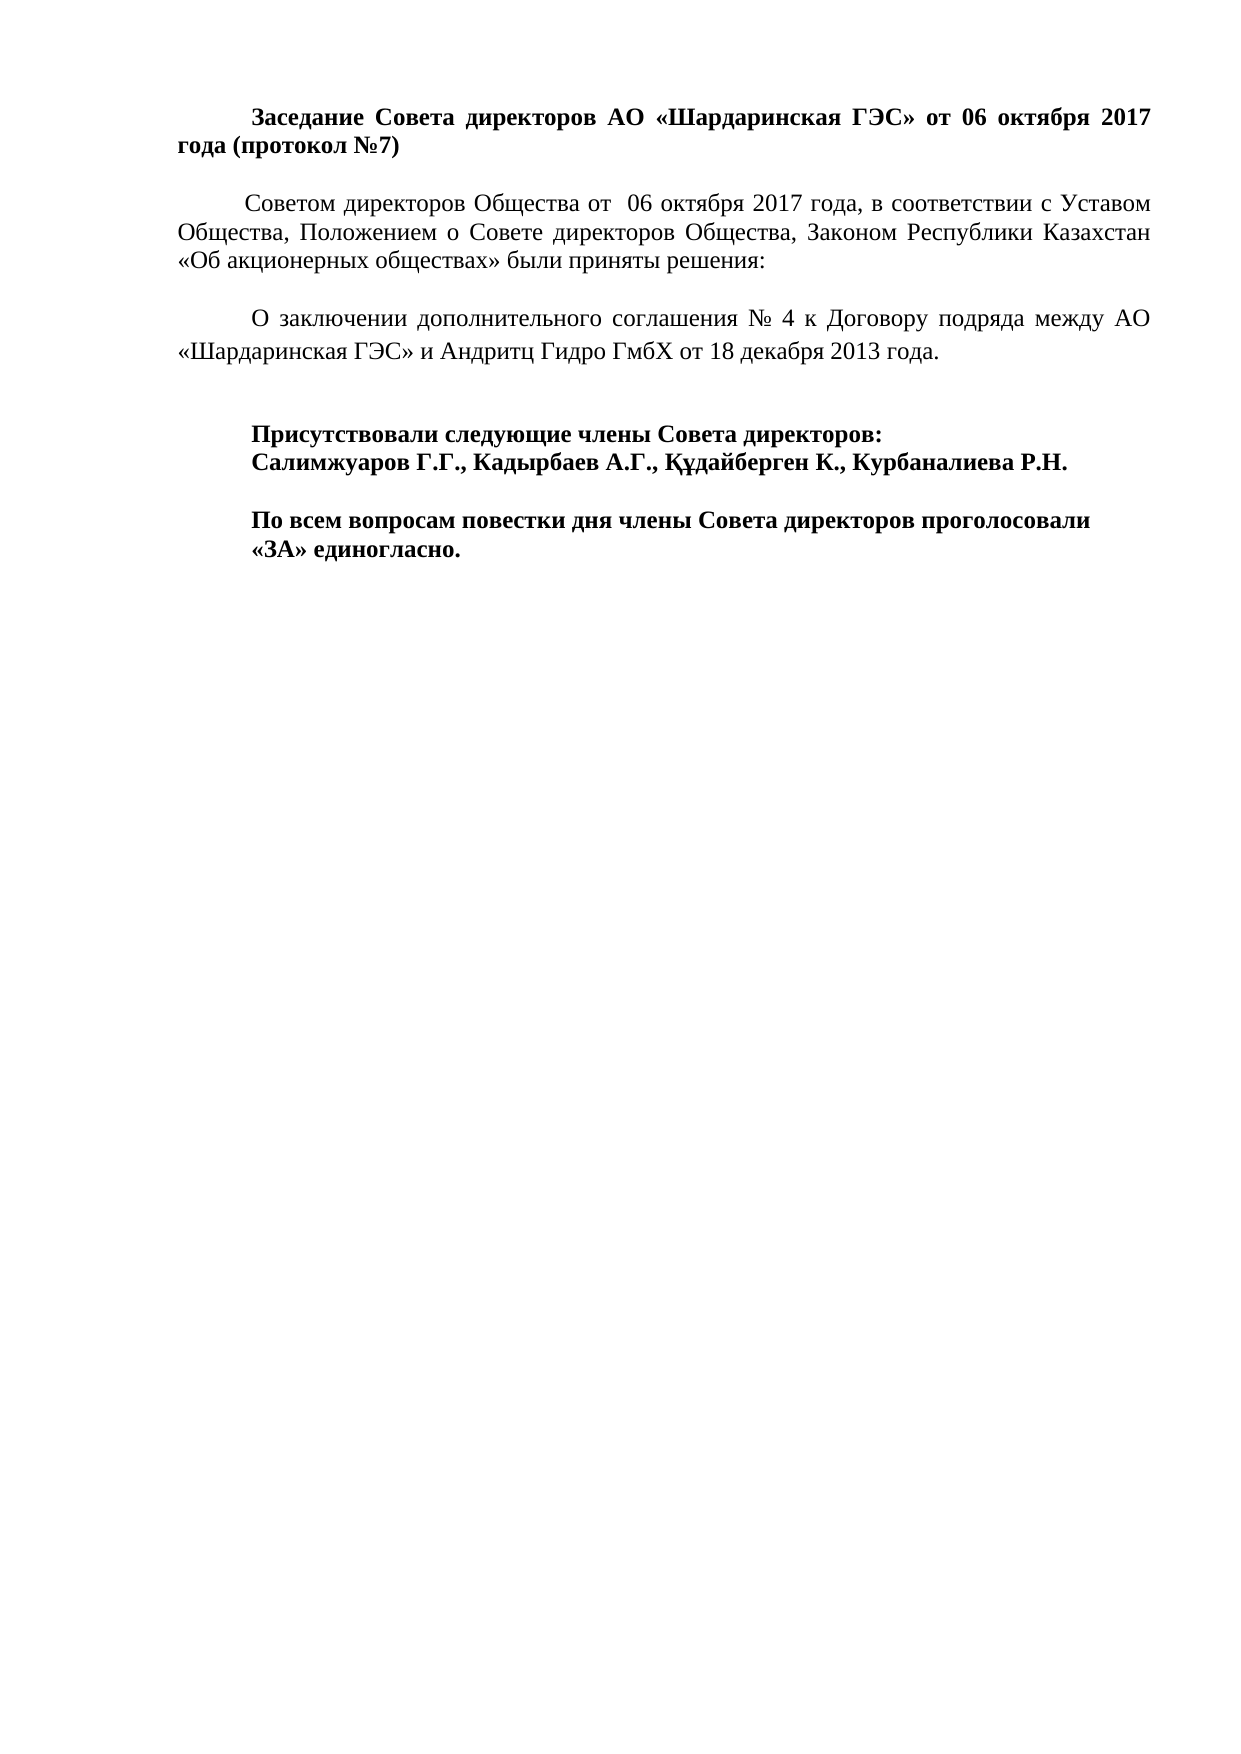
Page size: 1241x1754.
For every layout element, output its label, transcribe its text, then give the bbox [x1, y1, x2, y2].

text Заседание Совета директоров АО «Шардаринская ГЭС» от 06 октября 2017 года (протокол №7) [177, 102, 1152, 159]
text Салимжуаров Г.Г., Кадырбаев А.Г., Құдайберген К., Курбаналиева Р.Н. [251, 447, 1152, 476]
text Присутствовали следующие члены Совета директоров: [177, 419, 1152, 447]
text О заключении дополнительного соглашения № 4 к Договору подряда между АО «Шардаринская ГЭС» и Андритц Гидро ГмбХ от 18 декабря 2013 года. [177, 303, 1152, 365]
text По всем вопросам повестки дня члены Совета директоров проголосовали [177, 505, 1152, 534]
text Советом директоров Общества от 06 октября 2017 года, в соответствии с Уставом Общества, Положением о Совете директоров Общества, Законом Республики Казахстан «Об акционерных обществах» были приняты решения: [177, 188, 1152, 274]
text «ЗА» единогласно. [177, 534, 1152, 562]
